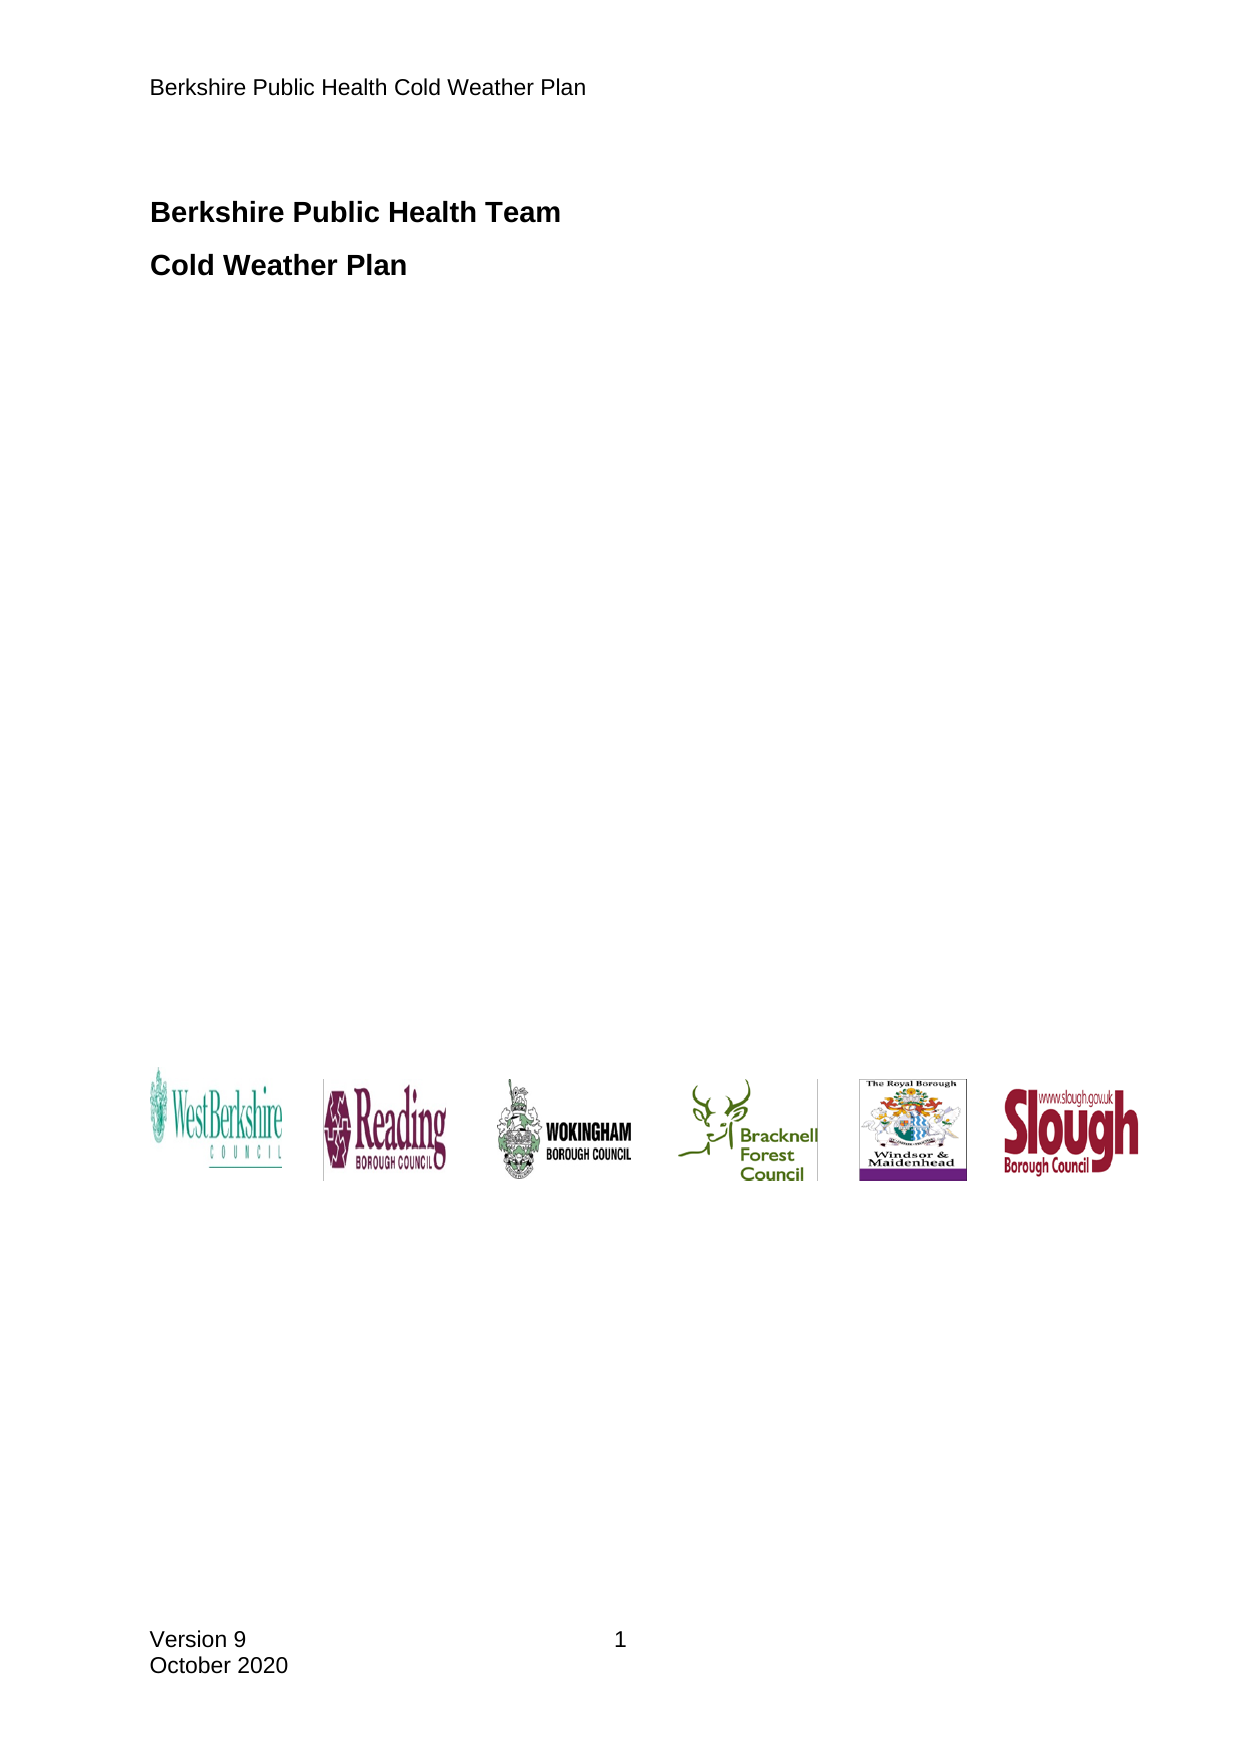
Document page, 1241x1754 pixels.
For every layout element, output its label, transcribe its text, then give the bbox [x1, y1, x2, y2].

text Cold Weather Plan [150, 248, 1090, 281]
text Berkshire Public Health Team [150, 195, 1090, 229]
picture [150, 1067, 1141, 1181]
